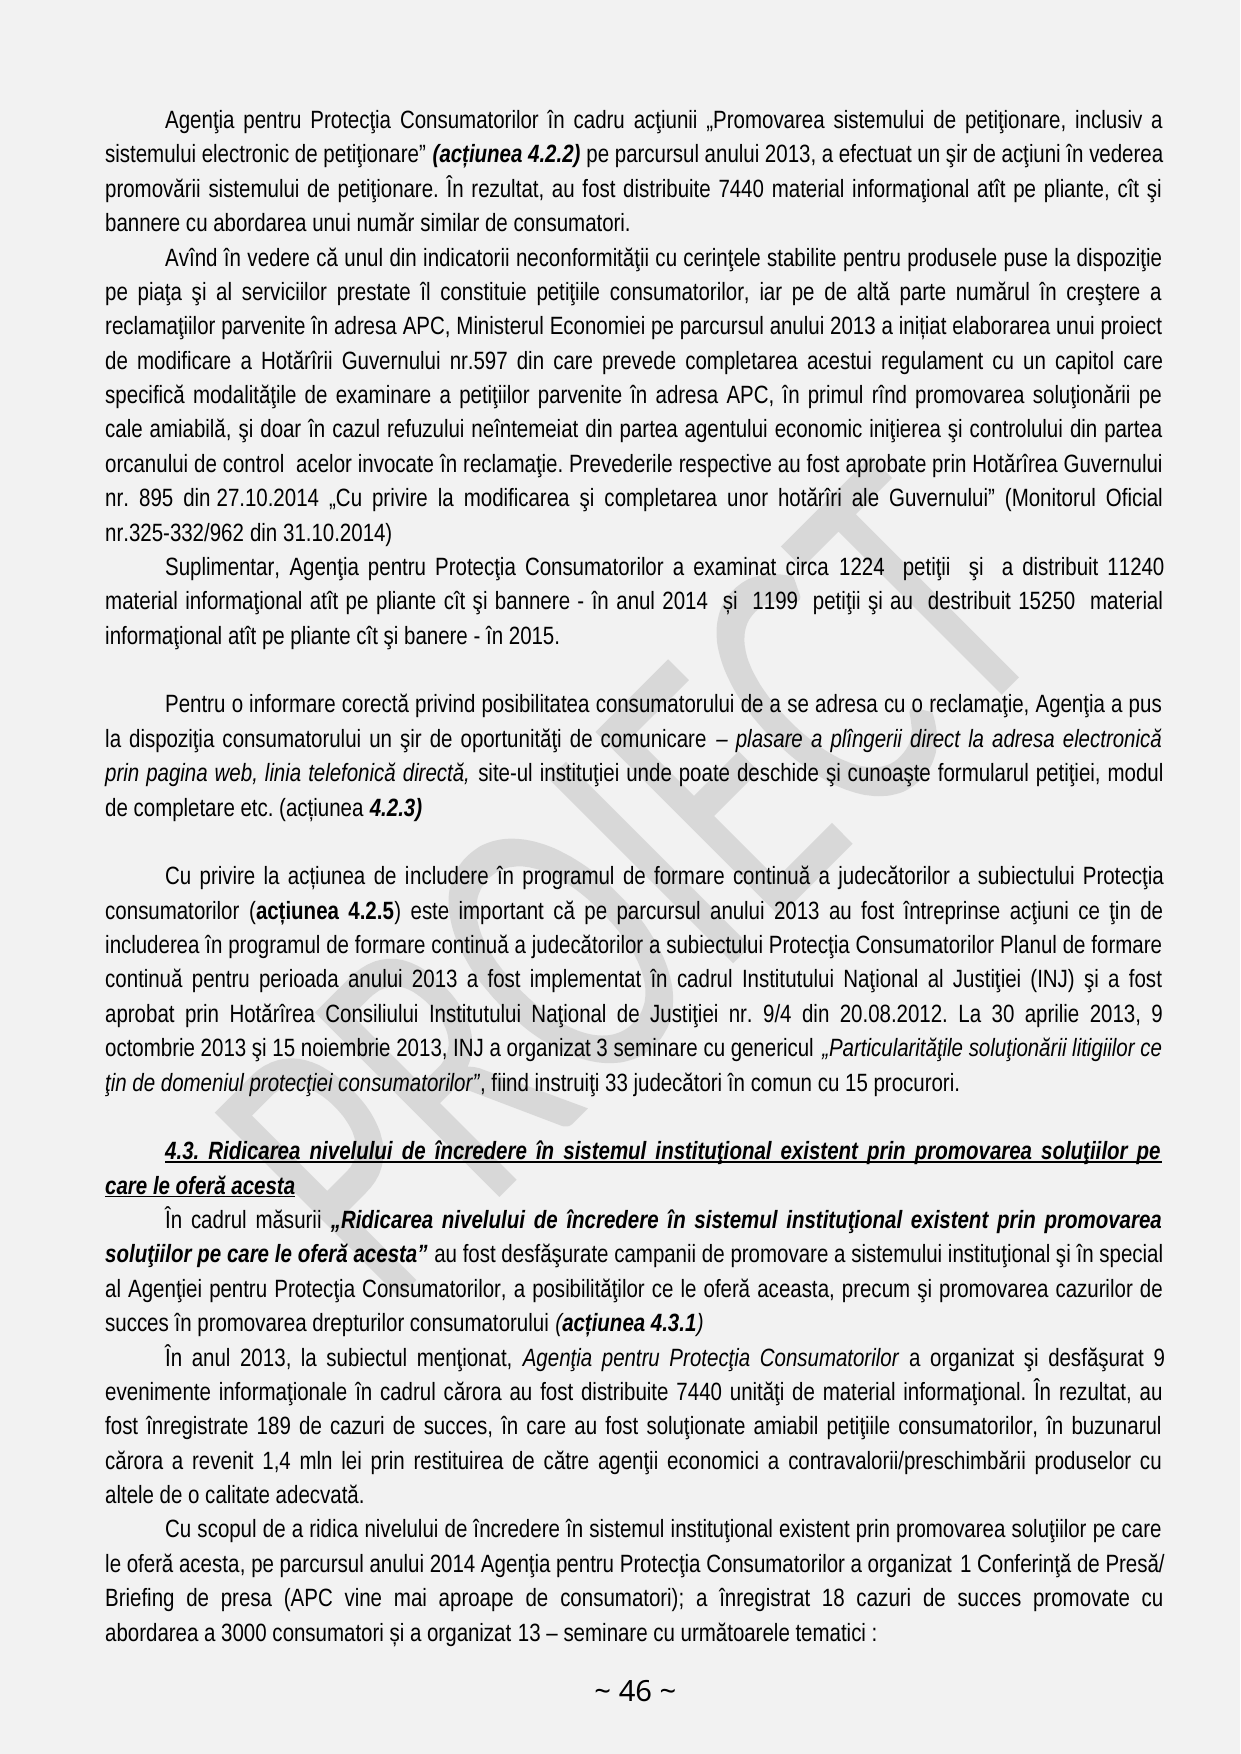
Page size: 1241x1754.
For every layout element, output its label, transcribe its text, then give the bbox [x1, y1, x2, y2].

text Agenţia pentru Protecţia Consumatorilor în cadru acţiunii „Promovarea sistemului de petiţionare, inclusiv a sistemului electronic de petiţionare” (acțiunea 4.2.2) pe parcursul anului 2013, a efectuat un şir de acţiuni în vederea promovării sistemului de petiţionare. În rezultat, au fost distribuite 7440 material informaţional atît pe pliante, cît şi bannere cu abordarea unui număr similar de consumatori. [105, 105, 1165, 237]
text Cu privire la acțiunea de includere în programul de formare continuă a judecătorilor a subiectului Protecţia consumatorilor (acțiunea 4.2.5) este important că pe parcursul anului 2013 au fost întreprinse acţiuni ce ţin de includerea în programul de formare continuă a judecătorilor a subiectului Protecţia Consumatorilor Planul de formare continuă pentru perioada anului 2013 a fost implementat în cadrul Institutului Naţional al Justiţiei (INJ) şi a fost aprobat prin Hotărîrea Consiliului Institutului Naţional de Justiţiei nr. 9/4 din 20.08.2012. La 30 aprilie 2013, 9 octombrie 2013 şi 15 noiembrie 2013, INJ a organizat 3 seminare cu genericul „Particularităţile soluţionării litigiilor ce ţin de domeniul protecţiei consumatorilor”, fiind instruiţi 33 judecători în comun cu 15 procurori. [105, 861, 1165, 1096]
text În cadrul măsurii „Ridicarea nivelului de încredere în sistemul instituţional existent prin promovarea soluţiilor pe care le oferă acesta” au fost desfăşurate campanii de promovare a sistemului instituţional şi în special al Agenţiei pentru Protecţia Consumatorilor, а posibilităţilor ce le oferă aceasta, precum şi promovarea cazurilor de succes în promovarea drepturilor consumatorului (acțiunea 4.3.1) [105, 1205, 1165, 1337]
text Suplimentar, Agenţia pentru Protecţia Consumatorilor a examinat circa 1224 petiţii şi a distribuit 11240 material informaţional atît pe pliante cît şi bannere - în anul 2014 și 1199 petiţii şi au destribuit 15250 material informaţional atît pe pliante cît şi banere - în 2015. [105, 552, 1165, 649]
text Cu scopul de a ridica nivelului de încredere în sistemul instituţional existent prin promovarea soluţiilor pe care le oferă acesta, pe parcursul anului 2014 Agenţia pentru Protecţia Consumatorilor a organizat 1 Conferinţă de Presă/ Briefing de presa (APC vine mai aproape de consumatori); a înregistrat 18 cazuri de succes promovate cu abordarea a 3000 consumatori și a organizat 13 – seminare cu următoarele tematici : [105, 1514, 1165, 1646]
text În anul 2013, la subiectul menţionat, Agenţia pentru Protecţia Consumatorilor a organizat şi desfăşurat 9 evenimente informaţionale în cadrul cărora au fost distribuite 7440 unităţi de material informaţional. În rezultat, au fost înregistrate 189 de cazuri de succes, în care au fost soluţionate amiabil petiţiile consumatorilor, în buzunarul cărora a revenit 1,4 mln lei prin restituirea de către agenţii economici a contravalorii/preschimbării produselor cu altele de o calitate adecvată. [105, 1342, 1165, 1509]
text 4.3. Ridicarea nivelului de încredere în sistemul instituţional existent prin promovarea soluţiilor pe care le oferă acesta [105, 1136, 1165, 1199]
text Pentru o informare corectă privind posibilitatea consumatorului de a se adresa cu o reclamaţie, Agenţia a pus la dispoziţia consumatorului un şir de oportunităţi de comunicare – plasare a plîngerii direct la adresa electronică prin pagina web, linia telefonică directă, site-ul instituţiei unde poate deschide şi cunoaşte formularul petiţiei, modul de completare etc. (acțiunea 4.2.3) [105, 689, 1165, 821]
text Avînd în vedere că unul din indicatorii neconformităţii cu cerinţele stabilite pentru produsele puse la dispoziţie pe piaţa şi al serviciilor prestate îl constituie petiţiile consumatorilor, iar pe de altă parte numărul în creştere a reclamaţiilor parvenite în adresa APC, Ministerul Economiei pe parcursul anului 2013 a inițiat elaborarea unui proiect de modificare a Hotărîrii Guvernului nr.597 din care prevede completarea acestui regulament cu un capitol care specifică modalităţile de examinare a petiţiilor parvenite în adresa APC, în primul rînd promovarea soluţionării pe cale amiabilă, şi doar în cazul refuzului neîntemeiat din partea agentului economic iniţierea şi controlului din partea orcanului de control acelor invocate în reclamaţie. Prevederile respective au fost aprobate prin Hotărîrea Guvernului nr. 895 din 27.10.2014 „Cu privire la modificarea şi completarea unor hotărîri ale Guvernului” (Monitorul Oficial nr.325-332/962 din 31.10.2014) [105, 242, 1165, 546]
